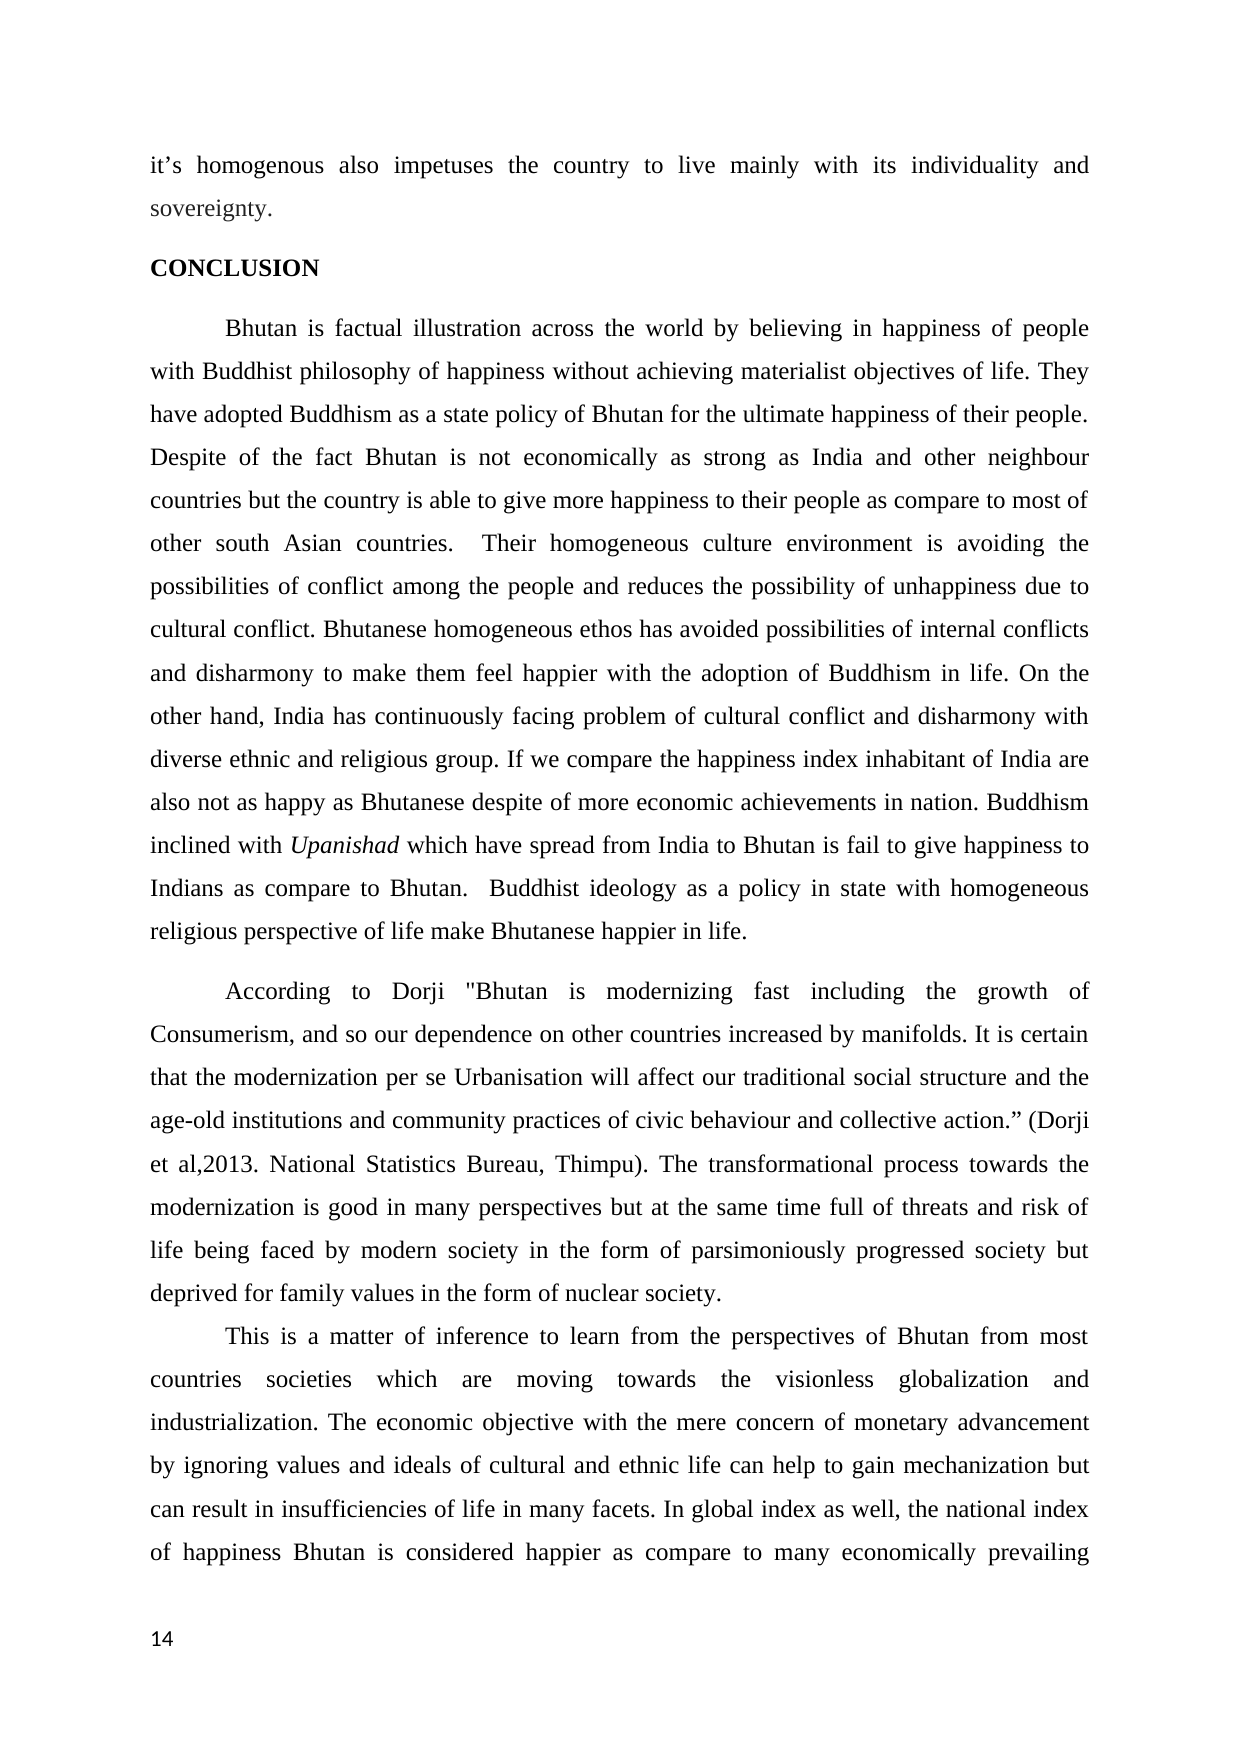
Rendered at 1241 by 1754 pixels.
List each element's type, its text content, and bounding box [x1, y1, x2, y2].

text CONCLUSION [150, 253, 1090, 282]
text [150, 150, 1090, 222]
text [150, 1321, 1090, 1566]
text According to Dorji "Bhutan is modernizing fast including the growth of Consumerism, and so our dependence on other countries increased by manifolds. It is certain that the modernization per se Urbanisation will affect our traditional social structure and the age-old institutions and community practices of civic behaviour and collective action.” (Dorji et al,2013. National Statistics Bureau, Thimpu). The transformational process towards the modernization is good in many perspectives but at the same time full of threats and risk of life being faced by modern society in the form of parsimoniously progressed society but deprived for family values in the form of nuclear society. [150, 976, 1090, 1307]
text Bhutan is factual illustration across the world by believing in happiness of people with Buddhist philosophy of happiness without achieving materialist objectives of life. They have adopted Buddhism as a state policy of Bhutan for the ultimate happiness of their people. Despite of the fact Bhutan is not economically as strong as India and other neighbour countries but the country is able to give more happiness to their people as compare to most of other south Asian countries. Their homogeneous culture environment is avoiding the possibilities of conflict among the people and reduces the possibility of unhappiness due to cultural conflict. Bhutanese homogeneous ethos has avoided possibilities of internal conflicts and disharmony to make them feel happier with the adoption of Buddhism in life. On the other hand, India has continuously facing problem of cultural conflict and disharmony with diverse ethnic and religious group. If we compare the happiness index inhabitant of India are also not as happy as Bhutanese despite of more economic achievements in nation. Buddhism inclined with Upanishad which have spread from India to Bhutan is fail to give happiness to Indians as compare to Bhutan. Buddhist ideology as a policy in state with homogeneous religious perspective of life make Bhutanese happier in life. [150, 313, 1090, 945]
